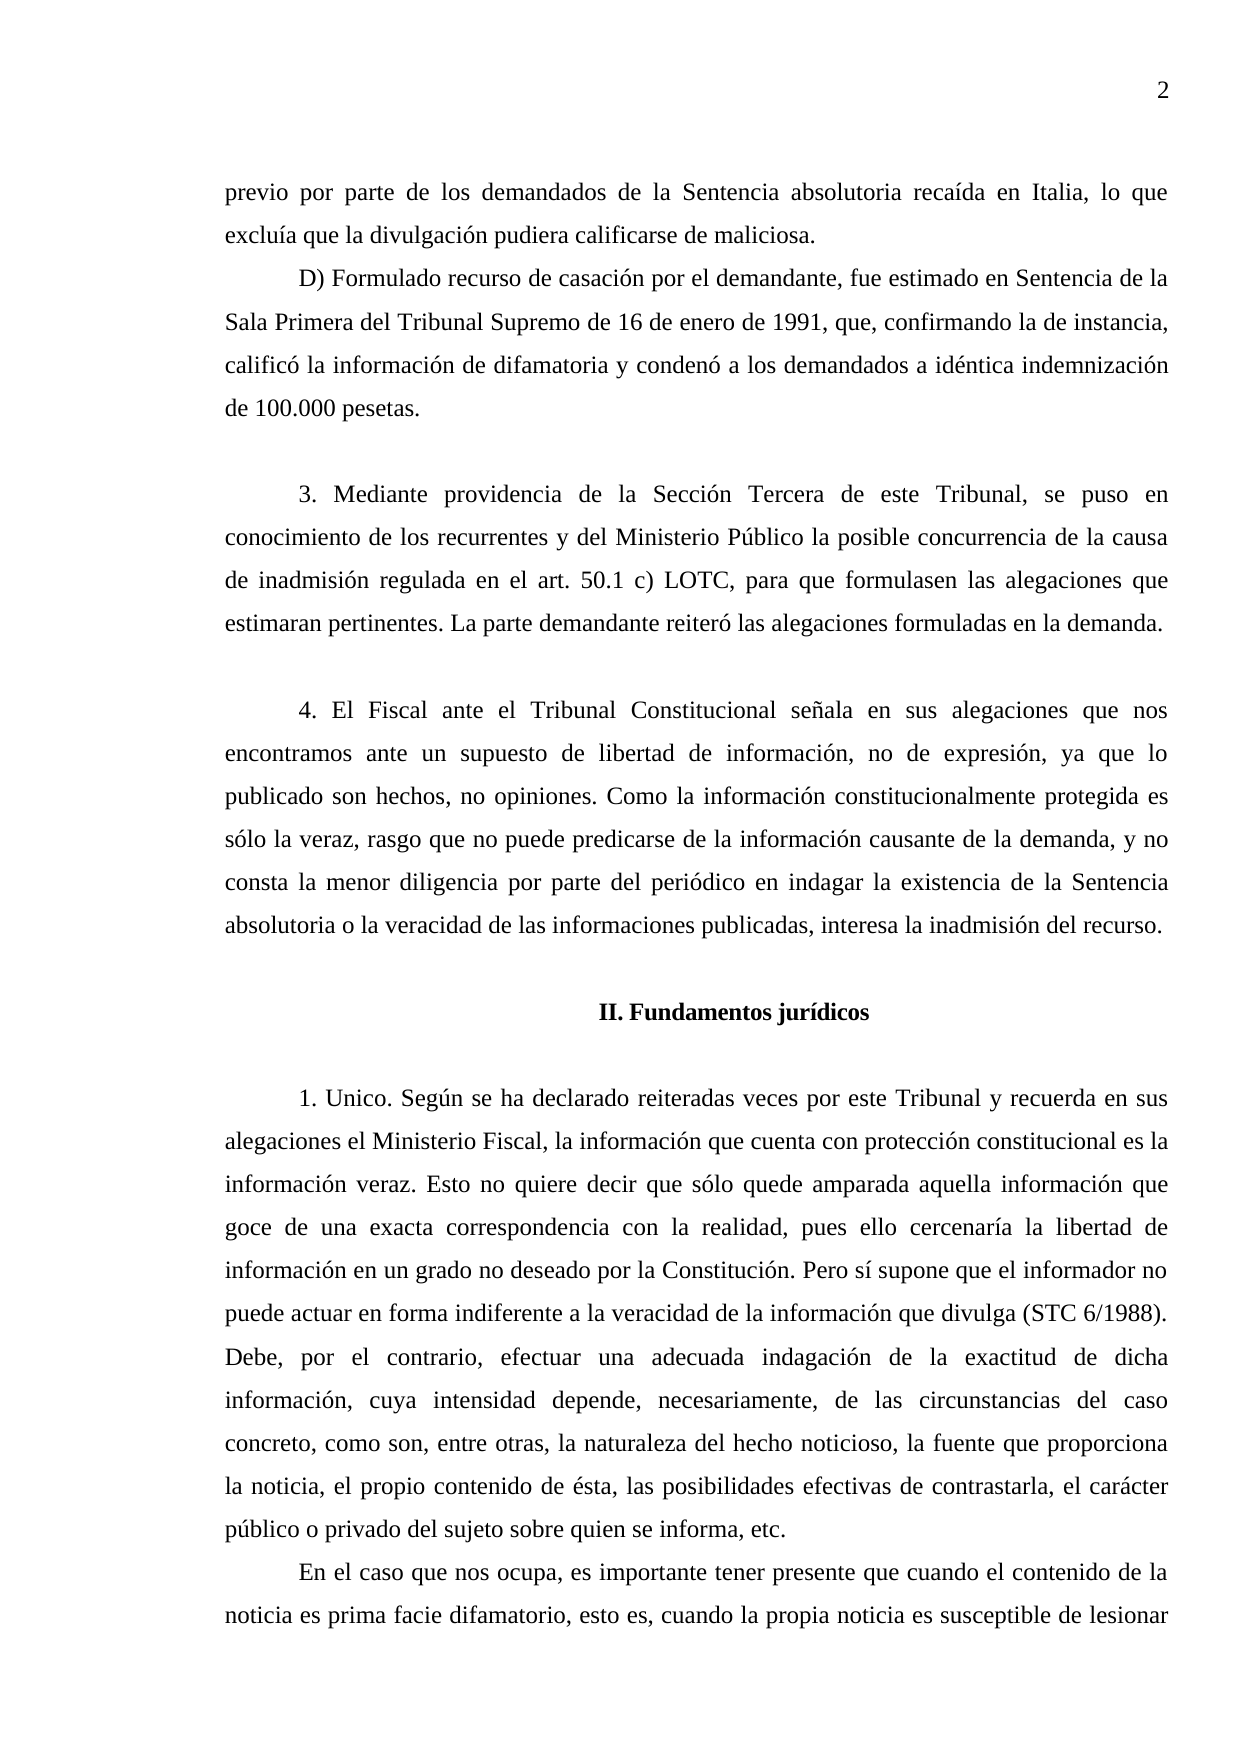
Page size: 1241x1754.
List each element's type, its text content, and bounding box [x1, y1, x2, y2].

text D) Formulado recurso de casación por el demandante, fue estimado en Sentencia de la Sala Primera del Tribunal Supremo de 16 de enero de 1991, que, confirmando la de instancia, calificó la información de difamatoria y condenó a los demandados a idéntica indemnización de 100.000 pesetas. [224, 263, 1169, 422]
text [224, 1557, 1169, 1629]
text 4. El Fiscal ante el Tribunal Constitucional señala en sus alegaciones que nos encontramos ante un supuesto de libertad de información, no de expresión, ya que lo publicado son hechos, no opiniones. Como la información constitucionalmente protegida es sólo la veraz, rasgo que no puede predicarse de la información causante de la demanda, y no consta la menor diligencia por parte del periódico en indagar la existencia de la Sentencia absolutoria o la veracidad de las informaciones publicadas, interesa la inadmisión del recurso. [224, 695, 1169, 939]
text 3. Mediante providencia de la Sección Tercera de este Tribunal, se puso en conocimiento de los recurrentes y del Ministerio Público la posible concurrencia de la causa de inadmisión regulada en el art. 50.1 c) LOTC, para que formulasen las alegaciones que estimaran pertinentes. La parte demandante reiteró las alegaciones formuladas en la demanda. [224, 479, 1169, 637]
subtitle II. Fundamentos jurídicos [224, 997, 1169, 1025]
text 1. Unico. Según se ha declarado reiteradas veces por este Tribunal y recuerda en sus alegaciones el Ministerio Fiscal, la información que cuenta con protección constitucional es la información veraz. Esto no quiere decir que sólo quede amparada aquella información que goce de una exacta correspondencia con la realidad, pues ello cercenaría la libertad de información en un grado no deseado por la Constitución. Pero sí supone que el informador no puede actuar en forma indiferente a la veracidad de la información que divulga (STC 6/1988). Debe, por el contrario, efectuar una adecuada indagación de la exactitud de dicha información, cuya intensidad depende, necesariamente, de las circunstancias del caso concreto, como son, entre otras, la naturaleza del hecho noticioso, la fuente que proporciona la noticia, el propio contenido de ésta, las posibilidades efectivas de contrastarla, el carácter público o privado del sujeto sobre quien se informa, etc. [224, 1083, 1169, 1543]
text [224, 177, 1169, 249]
